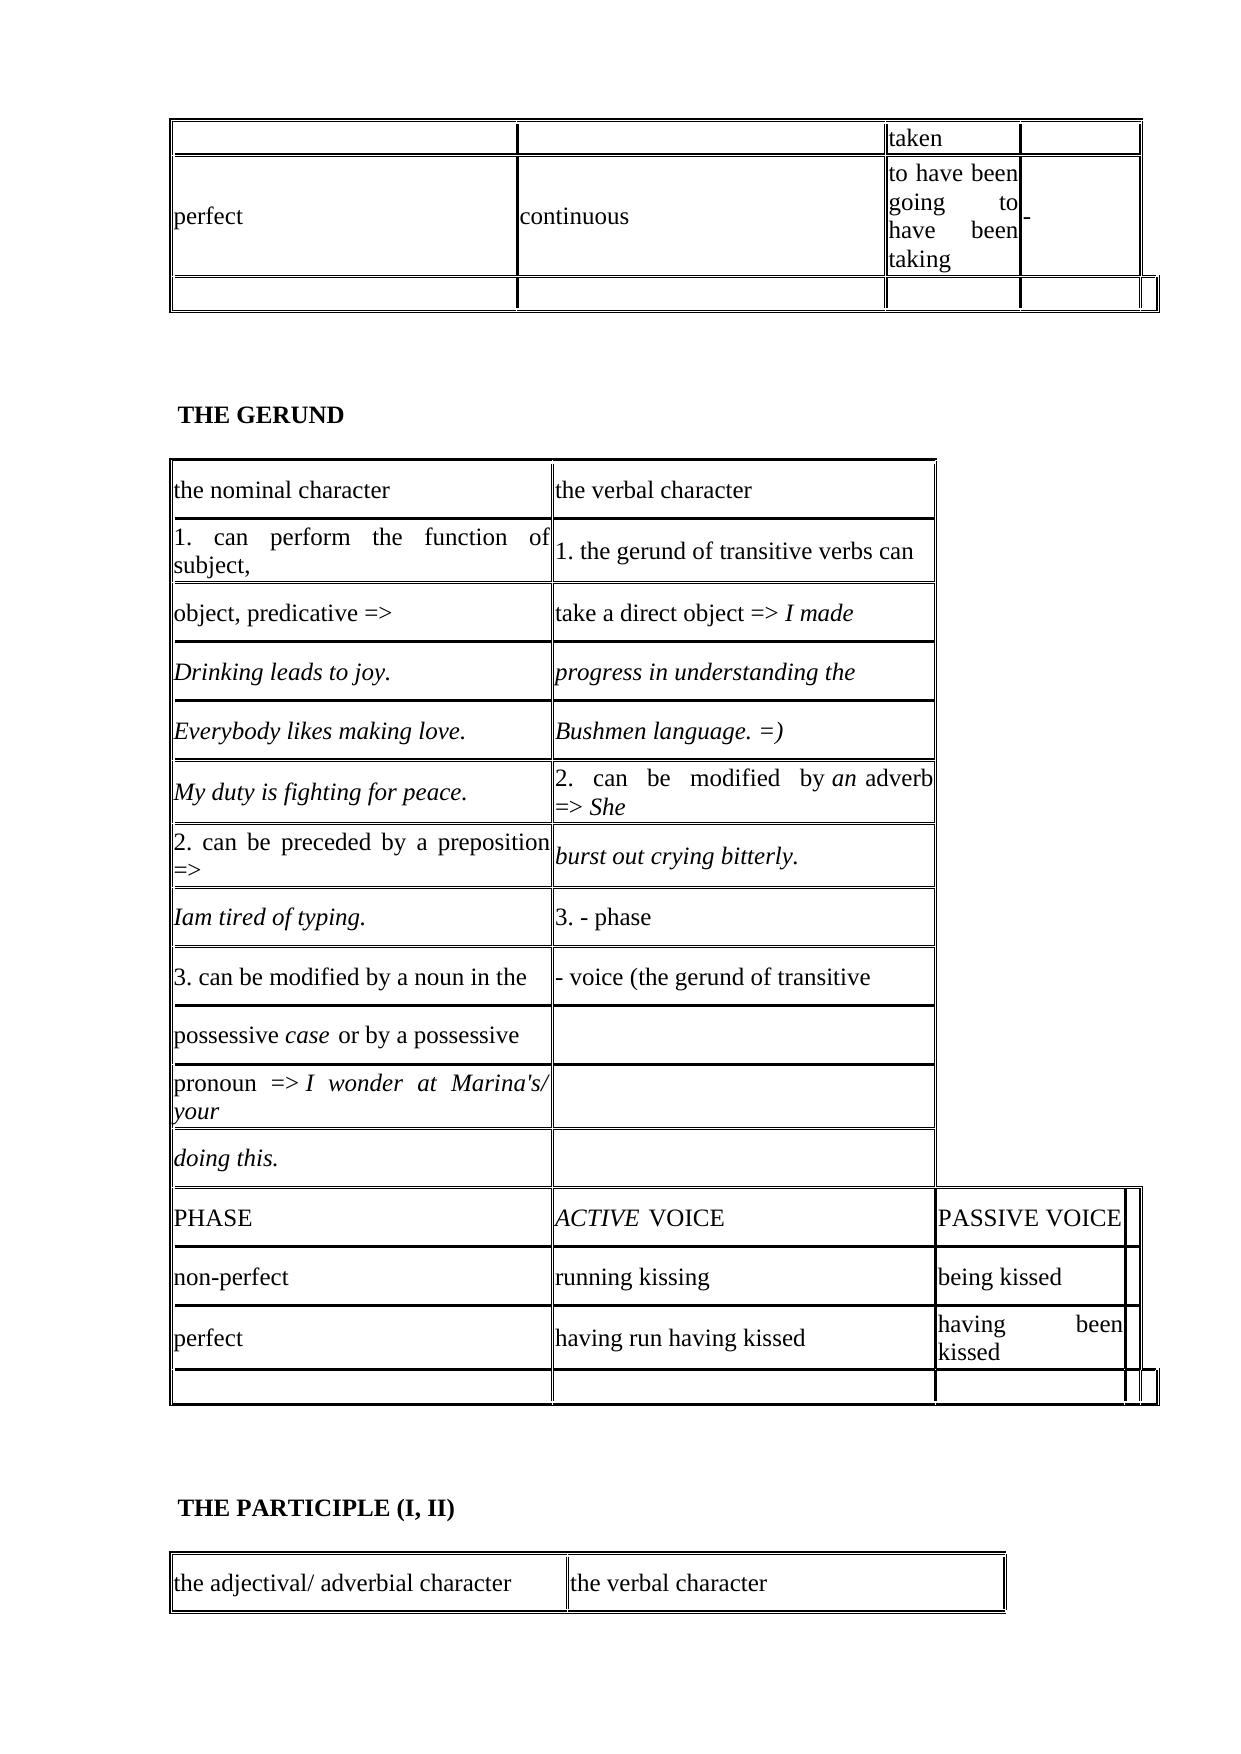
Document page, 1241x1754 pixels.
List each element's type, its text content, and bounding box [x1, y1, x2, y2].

table_cell [1127, 1248, 1139, 1304]
table_cell 3. - phase [554, 889, 934, 945]
table_cell perfect [173, 153, 516, 274]
table_cell [1125, 1371, 1141, 1403]
table_cell progress in understanding the [554, 643, 934, 699]
table_cell having run having kissed [554, 1307, 934, 1368]
table_cell Bushmen language. =) [554, 702, 934, 758]
text THE PARTICIPLE (I, II) [177, 1493, 1152, 1522]
table_cell common [517, 120, 886, 153]
table_cell doing this. [171, 1127, 552, 1186]
table_cell [886, 278, 1020, 310]
table_cell [1020, 278, 1141, 310]
table_cell My duty is fighting for peace. [173, 758, 551, 822]
table_cell 3. can be modified by a noun in the [171, 945, 552, 1004]
table_header the verbal character [553, 461, 935, 517]
table_cell Iam tired of typing. [171, 886, 552, 945]
table_cell [1141, 275, 1158, 310]
table_cell object, predicative => [171, 581, 552, 640]
table_cell [517, 275, 886, 310]
table_cell [173, 275, 517, 310]
table_cell 2. can be modified by an adverb => She [554, 762, 934, 822]
table_cell to have been going to have been taking [888, 157, 1019, 274]
table_cell [171, 1368, 552, 1403]
table_cell PASSIVE VOICE [937, 1189, 1124, 1245]
table_cell Drinking leads to joy. [173, 640, 551, 699]
table_cell [1141, 1368, 1158, 1403]
table_cell 2. can be preceded by a preposition => [171, 822, 552, 886]
table_cell PHASE [171, 1186, 552, 1245]
table_cell take a direct object => I made [554, 584, 934, 640]
table_cell continuous [519, 157, 884, 274]
table_cell [554, 1066, 934, 1127]
table_cell pronoun => I wonder at Marina's/ your [171, 1063, 551, 1127]
table_cell 1. the gerund of transitive verbs can [554, 520, 934, 581]
table_cell 1. can perform the function of subject, [173, 517, 551, 581]
table_header the nominal character [173, 461, 552, 517]
table_cell [1127, 1307, 1139, 1368]
table_cell ACTIVE VOICE [554, 1189, 934, 1245]
table_cell [554, 1130, 934, 1186]
text THE GERUND [177, 400, 1152, 429]
table_cell having been kissed [937, 1307, 1124, 1368]
table_cell to have been taken [1020, 122, 1141, 153]
table_cell perfect [173, 1304, 551, 1368]
table_cell [1127, 1189, 1139, 1245]
table_cell possessive case or by a possessive [173, 1004, 551, 1063]
table_cell non-perfect [173, 1245, 551, 1304]
table_cell - [1022, 157, 1139, 274]
table_cell perfect [173, 120, 517, 153]
table_cell [554, 1007, 934, 1063]
table_cell - voice (the gerund of transitive [554, 948, 934, 1004]
table_cell Everybody likes making love. [173, 699, 551, 758]
table_header the verbal character [568, 1555, 1005, 1610]
table_header the adjectival/ adverbial character [173, 1555, 568, 1610]
table_cell [935, 1371, 1125, 1403]
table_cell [886, 122, 1020, 153]
table_cell being kissed [937, 1248, 1124, 1304]
table_cell burst out crying bitterly. [554, 825, 934, 886]
table_cell running kissing [554, 1248, 934, 1304]
table_cell [553, 1371, 935, 1403]
